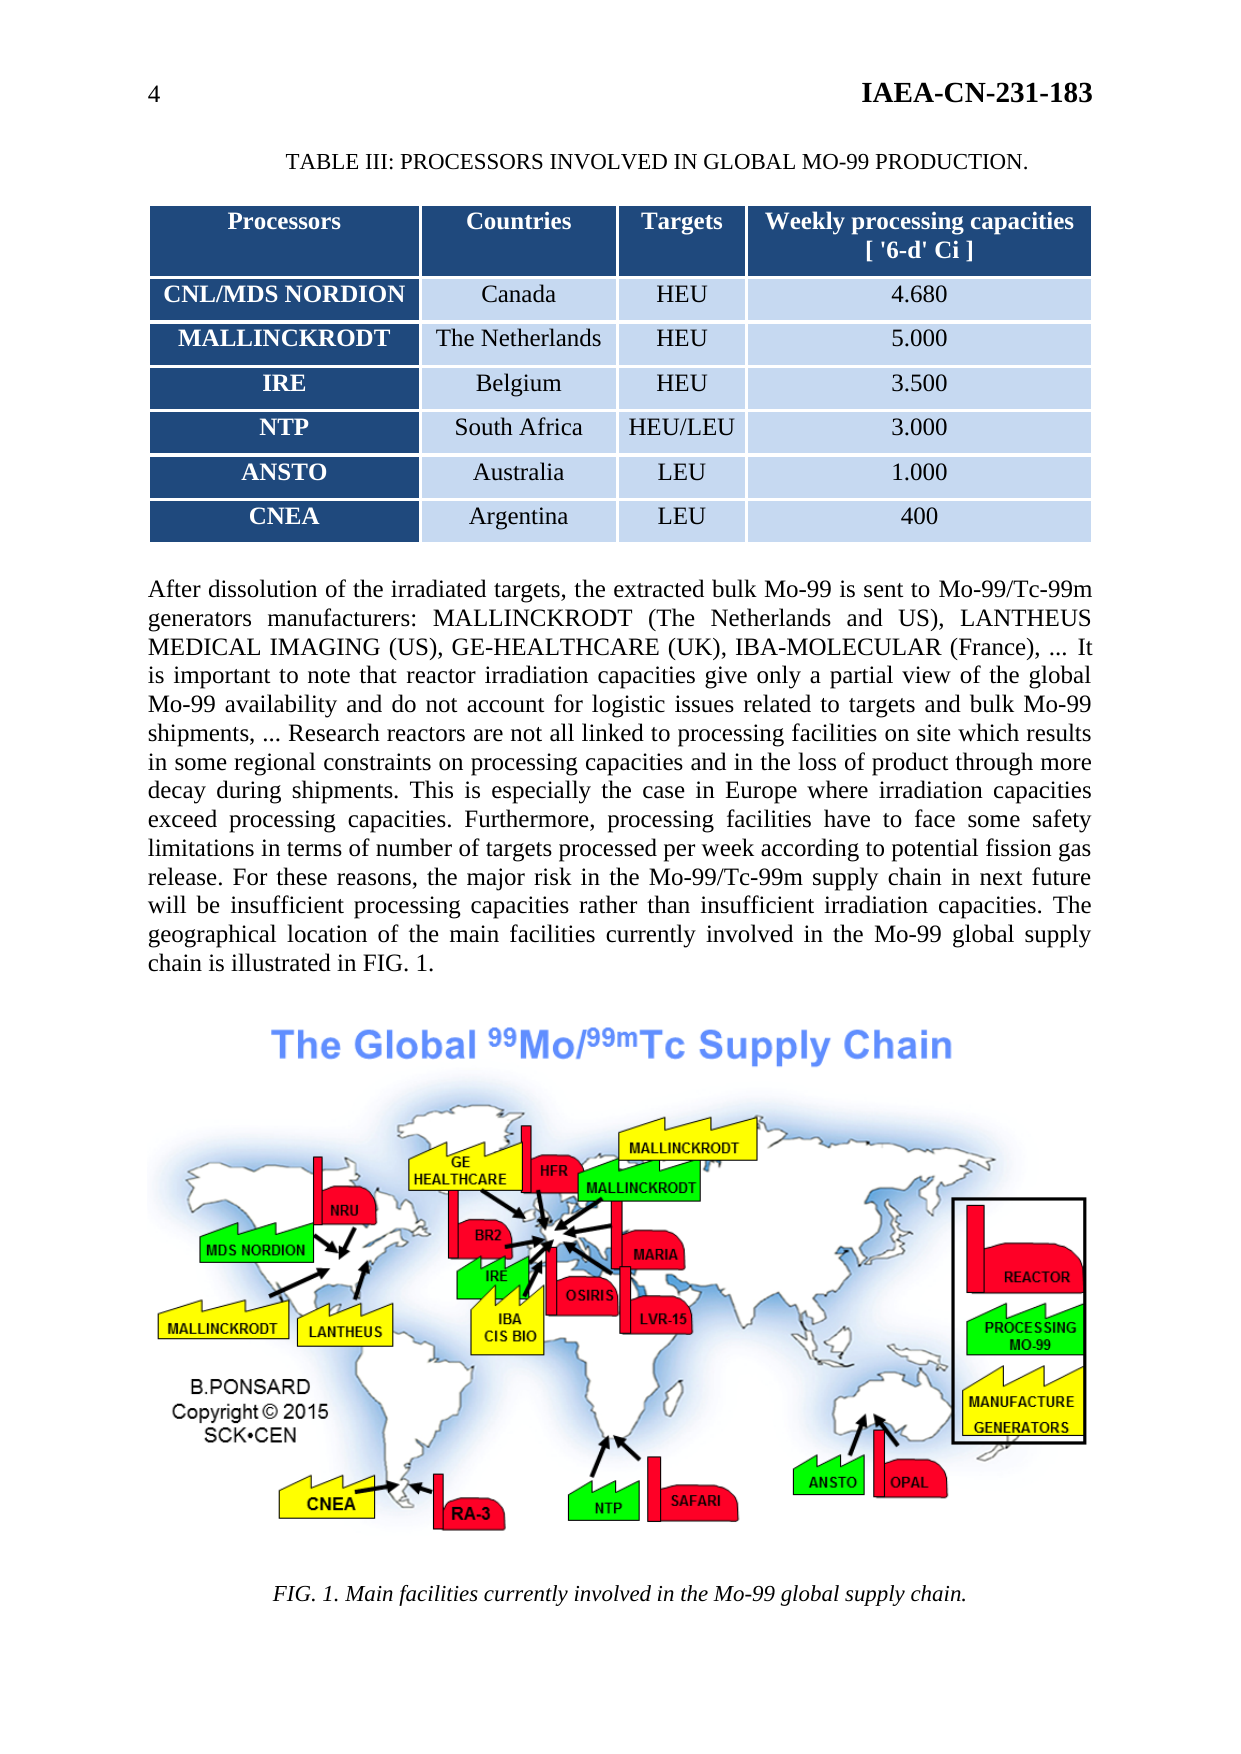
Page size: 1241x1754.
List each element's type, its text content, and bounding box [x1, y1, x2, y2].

table_cell LEU [619, 501, 745, 542]
table_cell 5.000 [748, 324, 1091, 365]
table_cell MALLINCKRODT [150, 324, 419, 365]
table_cell 3.500 [748, 368, 1091, 409]
list FIG. 1. Main facilities currently involved in the Mo-99 global supply chain. [148, 1579, 1092, 1606]
text TABLE III: PROCESSORS INVOLVED IN GLOBAL MO-99 PRODUCTION. [148, 148, 1092, 174]
table_cell LEU [619, 457, 745, 498]
table_cell IRE [150, 368, 419, 409]
text After dissolution of the irradiated targets, the extracted bulk Mo-99 is sent to Mo-99/Tc-99m generators manufacturers: MALLINCKRODT (The Netherlands and US), LANTHEUS MEDICAL IMAGING (US), GE-HEALTHCARE (UK), IBA-MOLECULAR (France), ... It is important to note that reactor irradiation capacities give only a partial view of the global Mo-99 availability and do not account for logistic issues related to targets and bulk Mo-99 shipments, ... Research reactors are not all linked to processing facilities on site which results in some regional constraints on processing capacities and in the loss of product through more decay during shipments. This is especially the case in Europe where irradiation capacities exceed processing capacities. Furthermore, processing facilities have to face some safety limitations in terms of number of targets processed per week according to potential fission gas release. For these reasons, the major risk in the Mo-99/Tc-99m supply chain in next future will be insufficient processing capacities rather than insufficient irradiation capacities. The geographical location of the main facilities currently involved in the Mo-99 global supply chain is illustrated in FIG. 1. [148, 574, 1092, 977]
table_cell HEU [619, 324, 745, 365]
table_header Targets [619, 206, 745, 276]
table_cell Australia [422, 457, 616, 498]
table_cell 1.000 [748, 457, 1091, 498]
picture [147, 1020, 1095, 1536]
table_cell HEU [619, 368, 745, 409]
table_cell 3.000 [748, 412, 1091, 453]
table_cell Belgium [422, 368, 616, 409]
table_cell HEU [619, 279, 745, 320]
table_header Processors [150, 206, 419, 276]
table_cell HEU/LEU [619, 412, 745, 453]
table_cell South Africa [422, 412, 616, 453]
table_cell NTP [150, 412, 419, 453]
table_cell 400 [748, 501, 1091, 542]
table_header Countries [422, 206, 616, 276]
table_cell CNL/MDS NORDION [150, 279, 419, 320]
table_cell 4.680 [748, 279, 1091, 320]
table_header Weekly processing capacities [ '6-d' Ci ] [748, 206, 1091, 276]
table_cell ANSTO [150, 457, 419, 498]
table_cell CNEA [150, 501, 419, 542]
table_cell Canada [422, 279, 616, 320]
table_cell The Netherlands [422, 324, 616, 365]
table_cell Argentina [422, 501, 616, 542]
